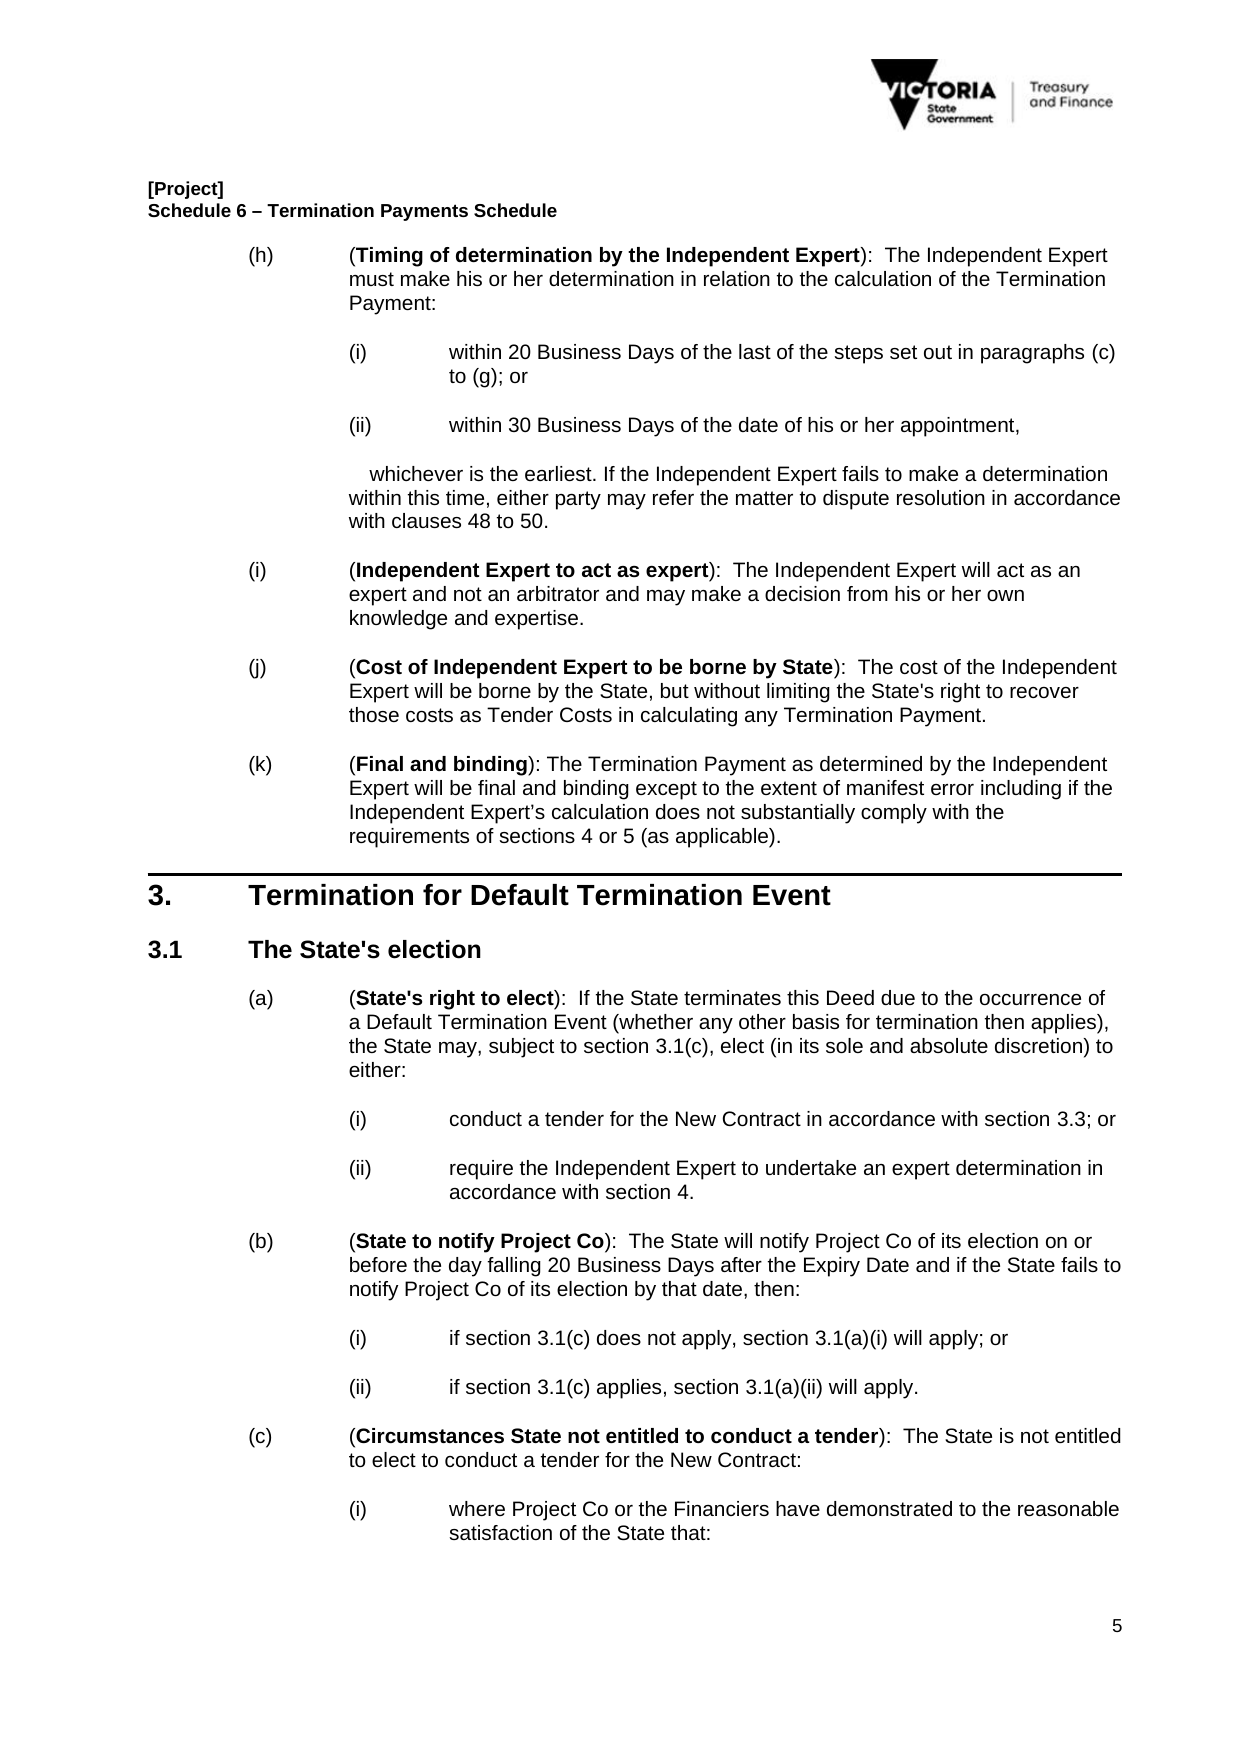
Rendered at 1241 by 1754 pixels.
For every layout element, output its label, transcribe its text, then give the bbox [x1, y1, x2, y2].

subtitle conduct a tender for the New Contract in accordance with section 3.3; or [348, 1107, 1122, 1131]
subtitle Termination for Default Termination Event [148, 876, 1122, 912]
picture [870, 59, 1114, 132]
subtitle (Circumstances State not entitled to conduct a tender): The State is not entitled to elect to conduct a tender for the New Contract: [248, 1424, 1122, 1472]
subtitle (State to notify Project Co): The State will notify Project Co of its election on or before the day falling 20 Business Days after the Expiry Date and if the State fails to notify Project Co of its election by that date, then: [248, 1229, 1122, 1301]
subtitle if section 3.1(c) applies, section 3.1(a)(ii) will apply. [348, 1375, 1122, 1399]
subtitle (Timing of determination by the Independent Expert): The Independent Expert must make his or her determination in relation to the calculation of the Termination Payment: [248, 243, 1122, 314]
subtitle require the Independent Expert to undertake an expert determination in accordance with section 4. [348, 1156, 1122, 1204]
subtitle (Independent Expert to act as expert): The Independent Expert will act as an expert and not an arbitrator and may make a decision from his or her own knowledge and expertise. [248, 558, 1122, 630]
subtitle (Final and binding): The Termination Payment as determined by the Independent Expert will be final and binding except to the extent of manifest error including if the Independent Expert’s calculation does not substantially comply with the requirements of sections 4 or 5 (as applicable). [248, 752, 1122, 848]
text whichever is the earliest. If the Independent Expert fails to make a determination within this time, either party may refer the matter to dispute resolution in accordance with clauses 48 to 50. [348, 461, 1122, 533]
subtitle if section 3.1(c) does not apply, section 3.1(a)(i) will apply; or [348, 1326, 1122, 1350]
subtitle where Project Co or the Financiers have demonstrated to the reasonable satisfaction of the State that: [348, 1497, 1122, 1544]
subtitle within 30 Business Days of the date of his or her appointment, [348, 412, 1122, 436]
subtitle within 20 Business Days of the last of the steps set out in paragraphs (c) to (g); or [348, 339, 1122, 387]
subtitle (Cost of Independent Expert to be borne by State): The cost of the Independent Expert will be borne by the State, but without limiting the State's right to recover those costs as Tender Costs in calculating any Termination Payment. [248, 655, 1122, 727]
subtitle (State's right to elect): If the State terminates this Deed due to the occurrence of a Default Termination Event (whether any other basis for termination then applies), the State may, subject to section 3.1(c), elect (in its sole and absolute discretion) to either: [248, 986, 1122, 1082]
subtitle The State's election [148, 934, 1122, 963]
